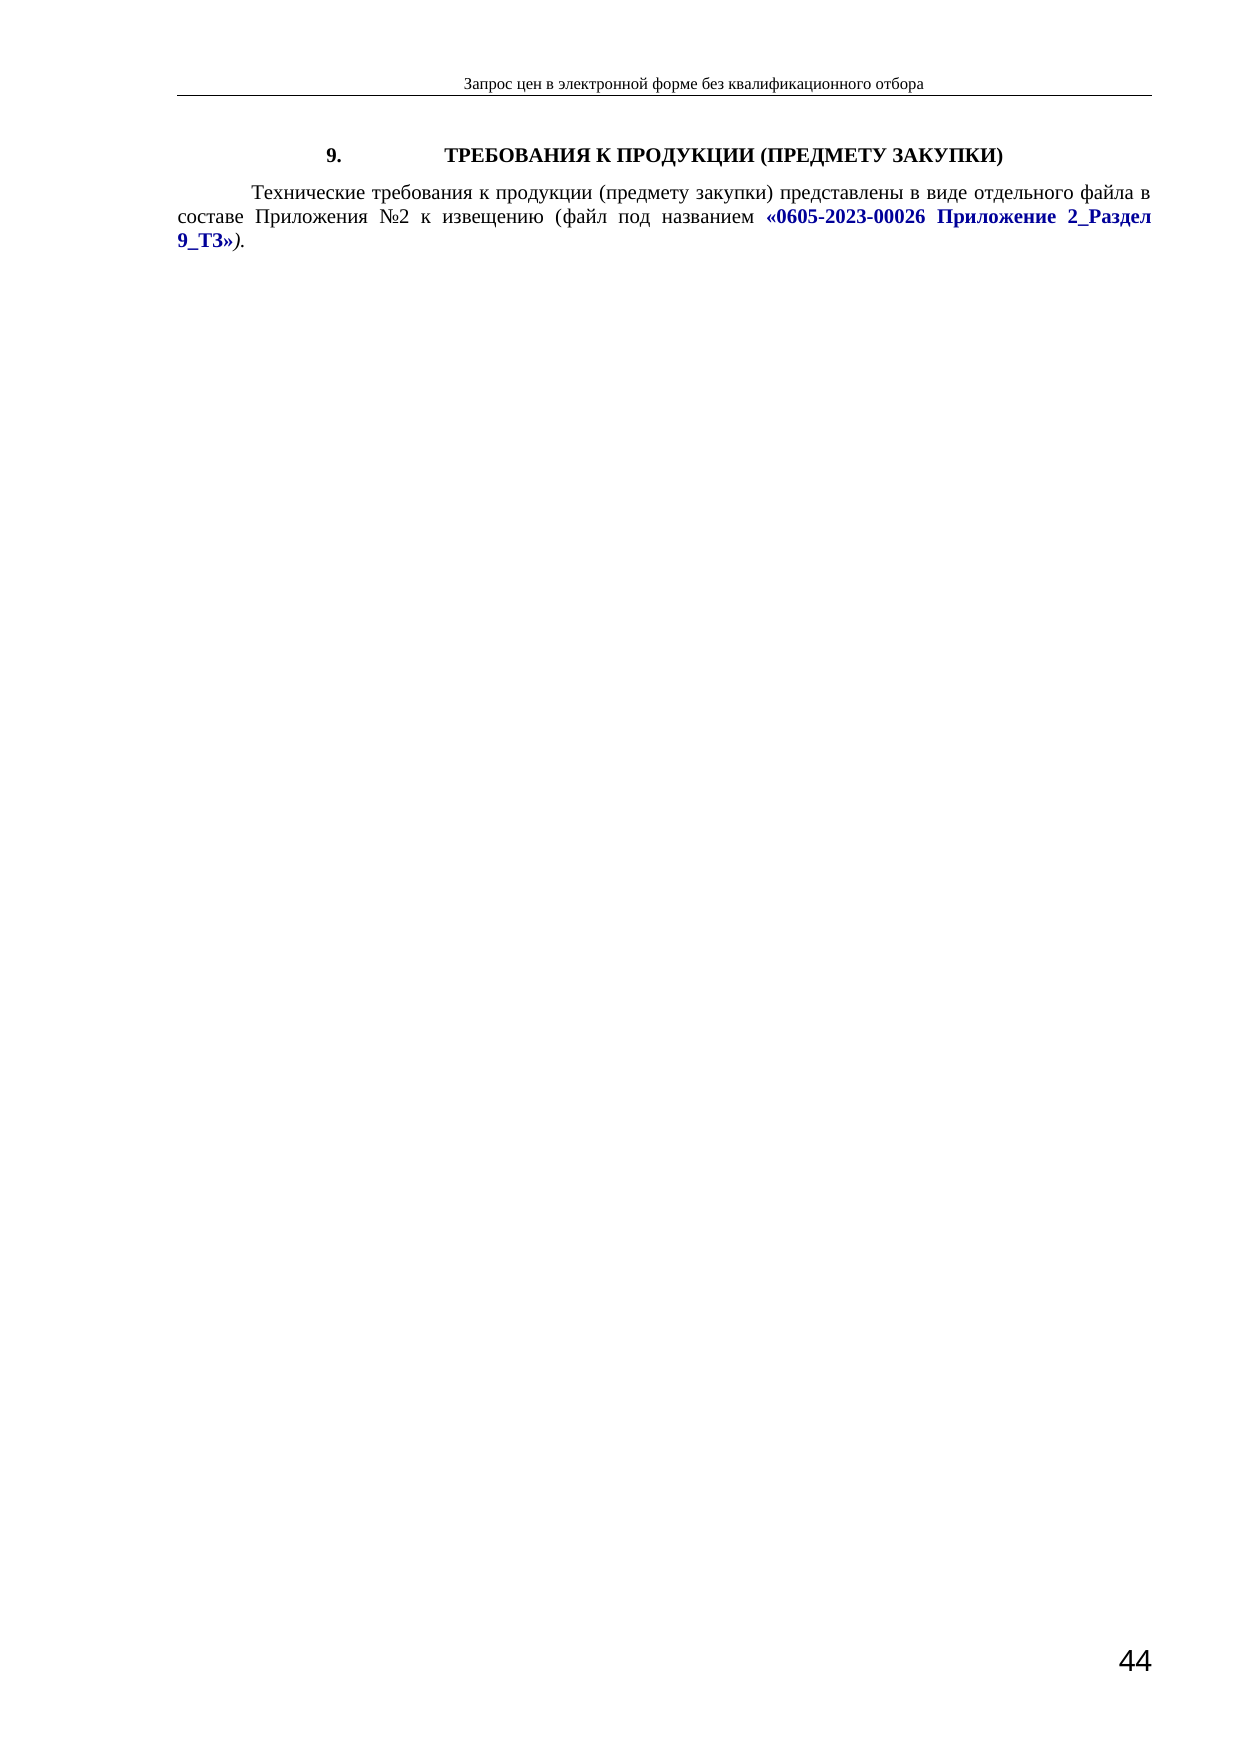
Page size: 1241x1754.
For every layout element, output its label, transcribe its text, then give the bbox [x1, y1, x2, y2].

text ТРЕБОВАНИЯ К ПРОДУКЦИИ (ПРЕДМЕТУ ЗАКУПКИ) [177, 143, 1152, 167]
list Технические требования к продукции (предмету закупки) представлены в виде отдельного файла в составе Приложения №2 к извещению (файл под названием «0605-2023-00026 Приложение 2_Раздел 9_ТЗ»). [177, 180, 1152, 252]
